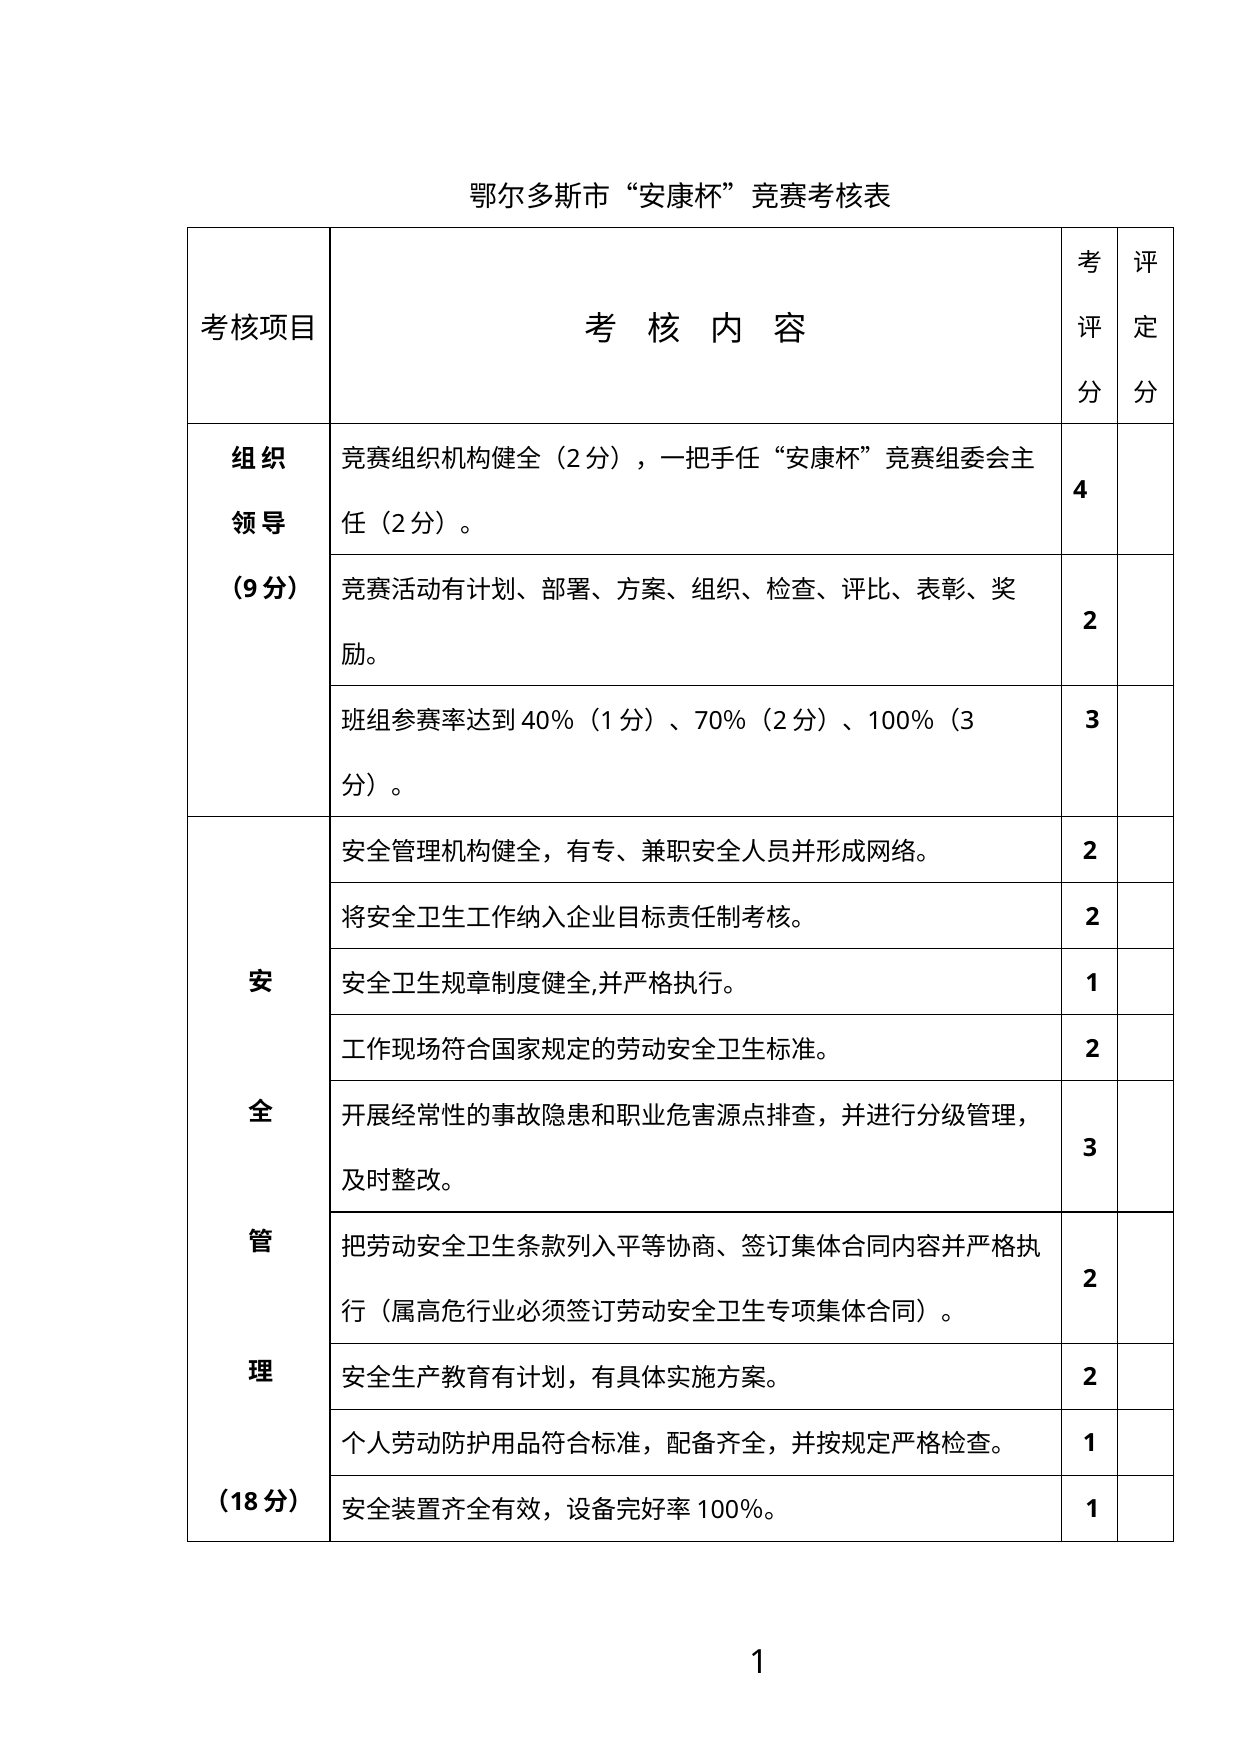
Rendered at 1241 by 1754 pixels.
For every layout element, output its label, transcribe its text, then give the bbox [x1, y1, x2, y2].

table_cell 1 [1062, 949, 1117, 1014]
table_cell 安全卫生规章制度健全,并严格执行。 [331, 949, 1061, 1014]
table_cell [1118, 1213, 1173, 1342]
table_cell 工作现场符合国家规定的劳动安全卫生标准。 [331, 1015, 1061, 1080]
table_cell 评 定 分 [1118, 228, 1173, 423]
table_cell 2 [1062, 1344, 1117, 1408]
table_header 鄂尔多斯市“安康杯”竞赛考核表 [188, 162, 1173, 227]
table_cell 个人劳动防护用品符合标准，配备齐全，并按规定严格检查。 [331, 1410, 1061, 1474]
table_cell 班组参赛率达到40％（1分）、70％（2分）、100％（3分）。 [331, 686, 1061, 816]
table_cell 考 评 分 [1062, 228, 1117, 423]
table_cell 1 [1062, 1476, 1117, 1541]
table_cell [1118, 686, 1173, 816]
table_cell 2 [1062, 817, 1117, 882]
table_cell 安全管理机构健全，有专、兼职安全人员并形成网络。 [331, 817, 1061, 882]
table_cell 组 织 领 导 （9分） [188, 424, 329, 816]
table_cell 考 核 内 容 [331, 228, 1061, 423]
table_cell 4 [1062, 424, 1117, 554]
table_cell [1118, 1081, 1173, 1211]
table_cell 安全生产教育有计划，有具体实施方案。 [331, 1344, 1061, 1408]
table_cell 2 [1062, 883, 1117, 948]
table_cell [1118, 424, 1173, 554]
table_cell 3 [1062, 686, 1117, 816]
table_cell [1118, 1344, 1173, 1408]
table_cell [1118, 949, 1173, 1014]
table_cell 2 [1062, 1213, 1117, 1342]
table_cell 安全装置齐全有效，设备完好率100％。 [331, 1476, 1061, 1541]
table_cell 2 [1062, 1015, 1117, 1080]
table_cell [1118, 555, 1173, 685]
table_cell 竞赛活动有计划、部署、方案、组织、检查、评比、表彰、奖励。 [331, 555, 1061, 685]
table_cell 1 [1062, 1410, 1117, 1474]
table_cell 安 全 管 理 （18分） [188, 817, 329, 1541]
table_cell [1118, 817, 1173, 882]
table_cell [1118, 1410, 1173, 1474]
table_cell [1118, 1476, 1173, 1541]
table_cell 2 [1062, 555, 1117, 685]
table_cell 将安全卫生工作纳入企业目标责任制考核。 [331, 883, 1061, 948]
table_cell 考核项目 [188, 228, 329, 423]
table_cell 把劳动安全卫生条款列入平等协商、签订集体合同内容并严格执行（属高危行业必须签订劳动安全卫生专项集体合同）。 [331, 1213, 1061, 1342]
table_cell 开展经常性的事故隐患和职业危害源点排查，并进行分级管理，及时整改。 [331, 1081, 1061, 1211]
table_cell [1118, 1015, 1173, 1080]
table_cell 竞赛组织机构健全（2分），一把手任“安康杯”竞赛组委会主任（2分）。 [331, 424, 1061, 554]
table_cell 3 [1062, 1081, 1117, 1211]
table_cell [1118, 883, 1173, 948]
